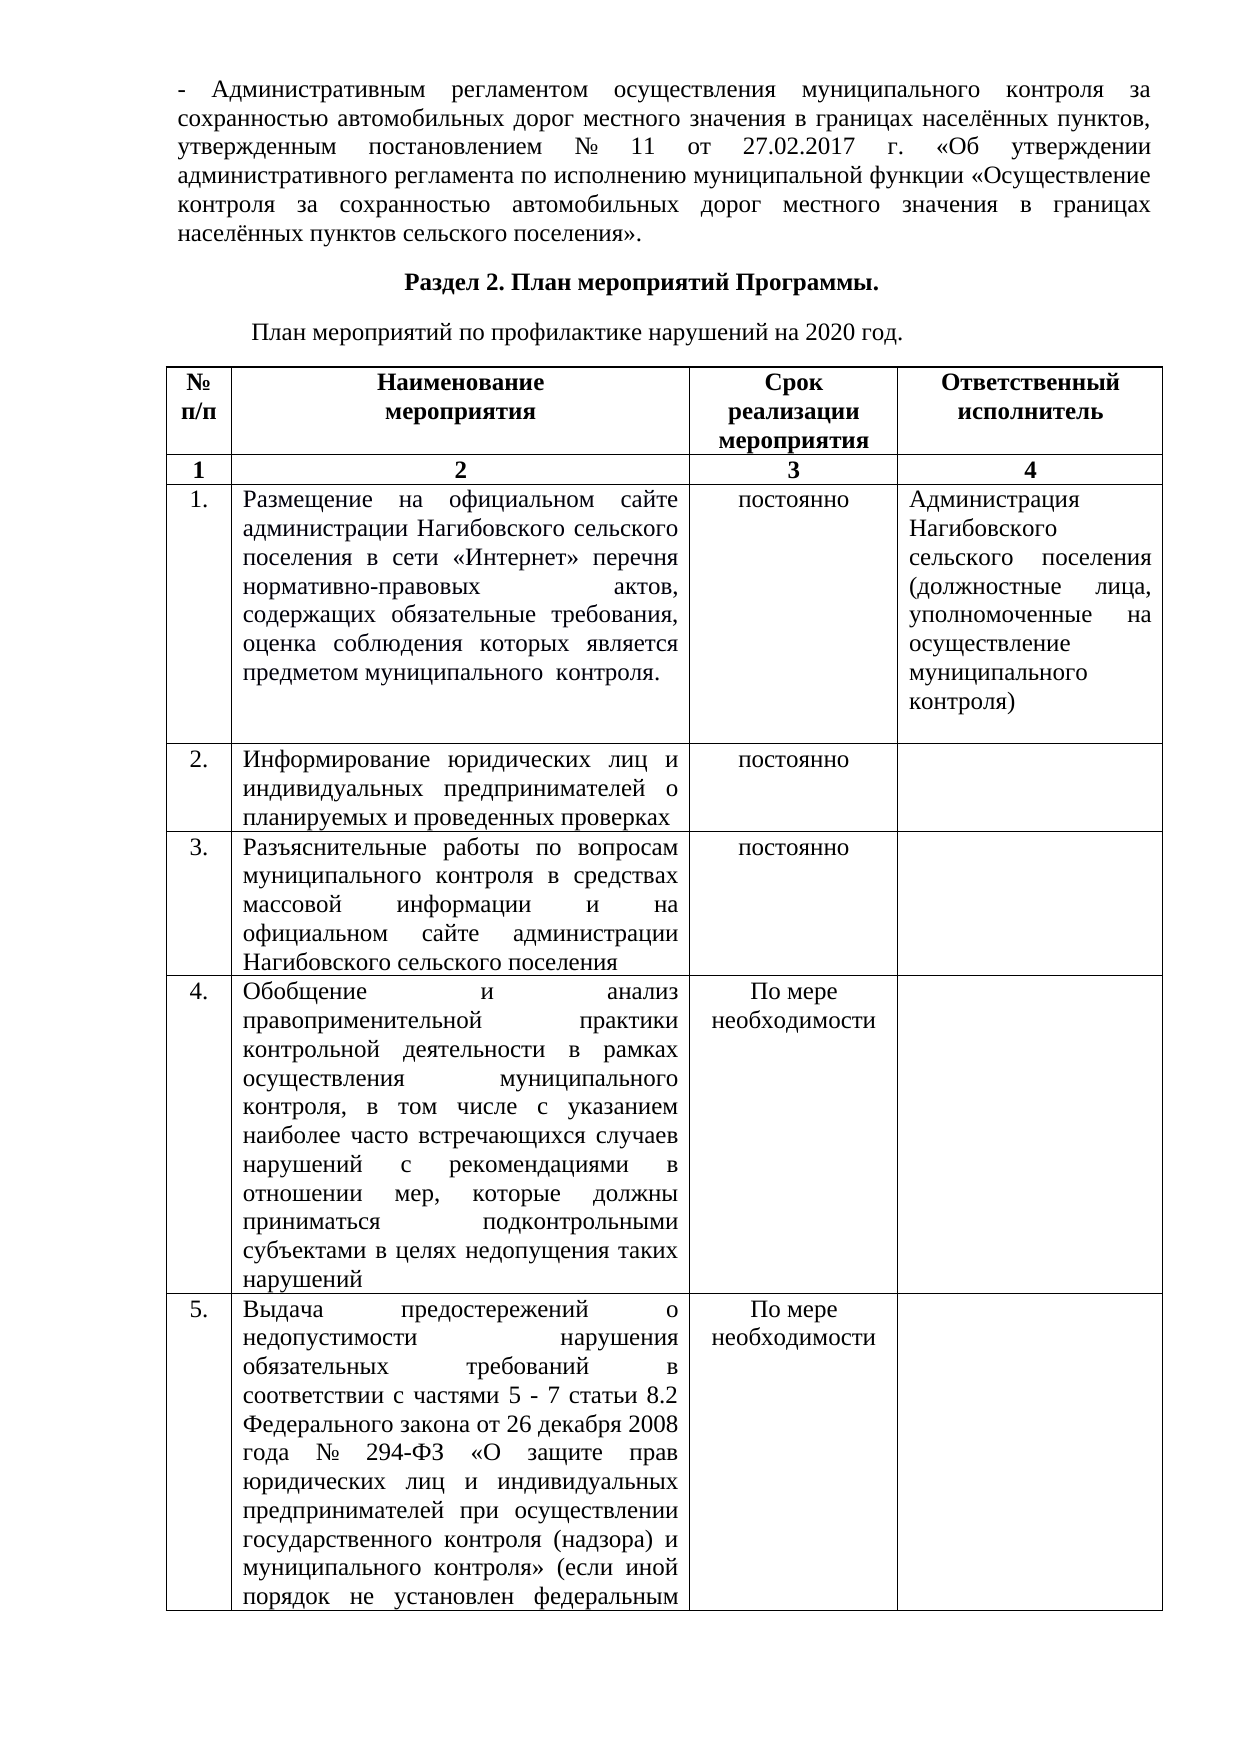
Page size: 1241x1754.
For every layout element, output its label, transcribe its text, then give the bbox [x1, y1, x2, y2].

table_header № п/п [167, 368, 231, 454]
table_cell 3. [167, 832, 231, 975]
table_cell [690, 1294, 897, 1610]
table_cell 2. [167, 744, 231, 831]
table_cell По мере необходимости [690, 976, 897, 1293]
table_cell [898, 976, 1162, 1293]
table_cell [232, 1294, 689, 1610]
table_cell постоянно [690, 832, 897, 975]
text План мероприятий по профилактике нарушений на 2020 год. [177, 317, 1152, 346]
table_cell 1. [167, 485, 231, 743]
table_cell 5. [167, 1294, 231, 1610]
table_cell [898, 1294, 1162, 1610]
table_cell Обобщение и анализ правоприменительной практики контрольной деятельности в рамках осуществления муниципального контроля, в том числе с указанием наиболее часто встречающихся случаев нарушений с рекомендациями в отношении мер, которые должны приниматься подконтрольными субъектами в целях недопущения таких нарушений [232, 976, 689, 1293]
table_cell 3 [690, 455, 897, 483]
table_cell 2 [232, 455, 689, 483]
table_cell Администрация Нагибовского сельского поселения (должностные лица, уполномоченные на осуществление муниципального контроля) [898, 485, 1162, 743]
table_cell Разъяснительные работы по вопросам муниципального контроля в средствах массовой информации и на официальном сайте администрации Нагибовского сельского поселения [232, 832, 689, 975]
table_cell постоянно [690, 744, 897, 831]
table_cell Размещение на официальном сайте администрации Нагибовского сельского поселения в сети «Интернет» перечня нормативно-правовых актов, содержащих обязательные требования, оценка соблюдения которых является предметом муниципального контроля. [232, 485, 689, 743]
table_cell 4 [898, 455, 1162, 483]
table_cell Информирование юридических лиц и индивидуальных предпринимателей о планируемых и проведенных проверках [232, 744, 689, 831]
table_header Срок реализации мероприятия [690, 368, 897, 454]
table_header Ответственный исполнитель [898, 368, 1162, 454]
table_cell 4. [167, 976, 231, 1293]
text Раздел 2. План мероприятий Программы. [177, 267, 1152, 296]
text - Административным регламентом осуществления муниципального контроля за сохранностью автомобильных дорог местного значения в границах населённых пунктов, утвержденным постановлением № 11 от 27.02.2017 г. «Об утверждении административного регламента по исполнению муниципальной функции «Осуществление контроля за сохранностью автомобильных дорог местного значения в границах населённых пунктов сельского поселения». [177, 74, 1152, 246]
table_cell [898, 832, 1162, 975]
table_cell 1 [167, 455, 231, 483]
table_header Наименование мероприятия [232, 368, 689, 454]
table_cell [898, 744, 1162, 831]
table_cell постоянно [690, 485, 897, 743]
